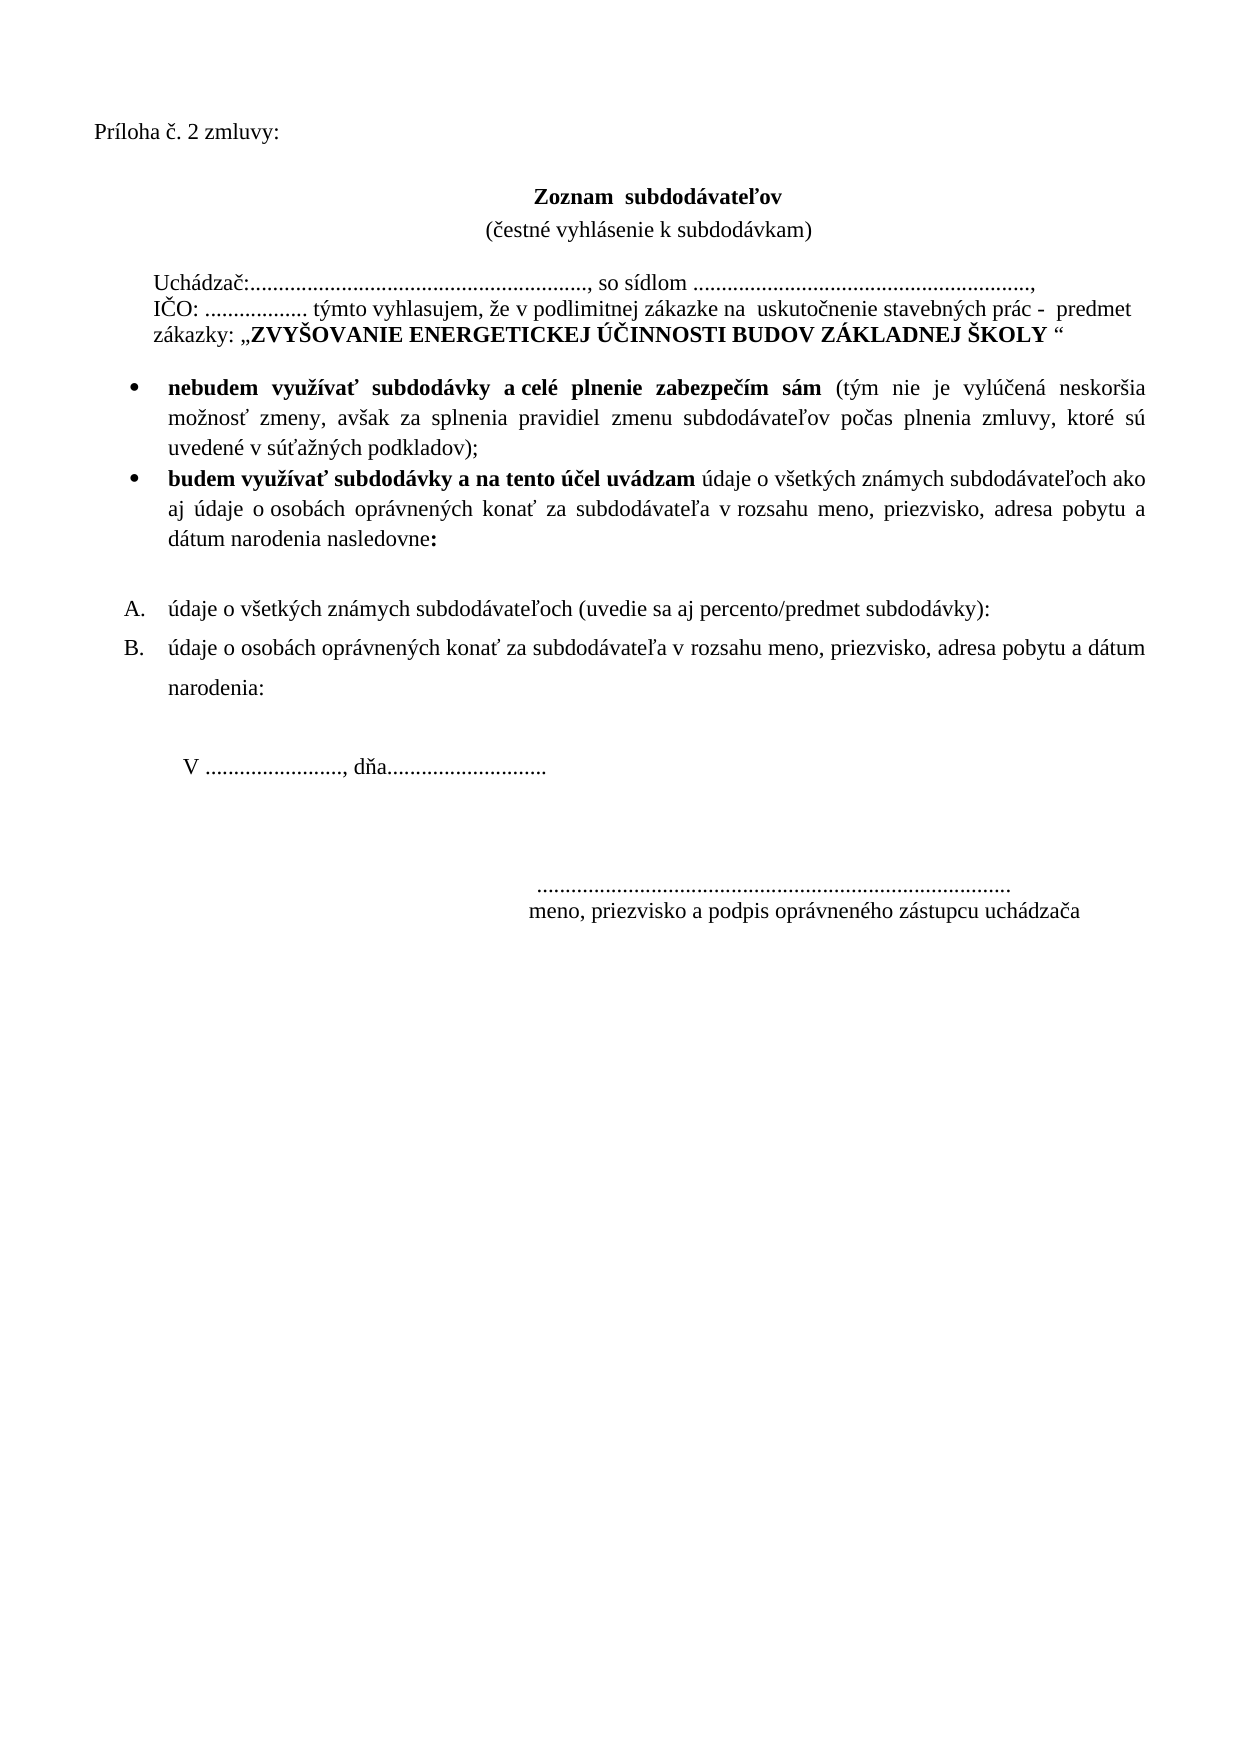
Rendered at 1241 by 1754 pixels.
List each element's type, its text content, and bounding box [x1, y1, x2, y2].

text Uchádzač:..........................................................., so sídlom ..........................................................., [153, 269, 1146, 295]
text meno, priezvisko a podpis oprávneného zástupcu uchádzača [404, 897, 1146, 924]
subtitle Príloha č. 2 zmluvy: [94, 118, 1146, 144]
list údaje o všetkých známych subdodávateľoch (uvedie sa aj percento/predmet subdodávky): [123, 595, 1146, 621]
text IČO: .................. týmto vyhlasujem, že v podlimitnej zákazke na uskutočnenie stavebných prác - predmet zákazky: „ZVYŠOVANIE ENERGETICKEJ ÚČINNOSTI BUDOV ZÁKLADNEJ ŠKOLY “ [153, 295, 1146, 348]
subtitle Zoznam subdodávateľov [169, 183, 1146, 210]
text V ........................, dňa............................ [183, 753, 1146, 779]
text ................................................................................... [183, 871, 1146, 897]
list budem využívať subdodávky a na tento účel uvádzam údaje o všetkých známych subdodávateľoch ako aj údaje o osobách oprávnených konať za subdodávateľa v rozsahu meno, priezvisko, adresa pobytu a dátum narodenia nasledovne: [130, 465, 1146, 551]
list údaje o osobách oprávnených konať za subdodávateľa v rozsahu meno, priezvisko, adresa pobytu a dátum narodenia: [123, 634, 1146, 700]
list nebudem využívať subdodávky a celé plnenie zabezpečím sám (tým nie je vylúčená neskoršia možnosť zmeny, avšak za splnenia pravidiel zmenu subdodávateľov počas plnenia zmluvy, ktoré sú uvedené v súťažných podkladov); [130, 374, 1146, 461]
text (čestné vyhlásenie k subdodávkam) [94, 216, 1146, 242]
